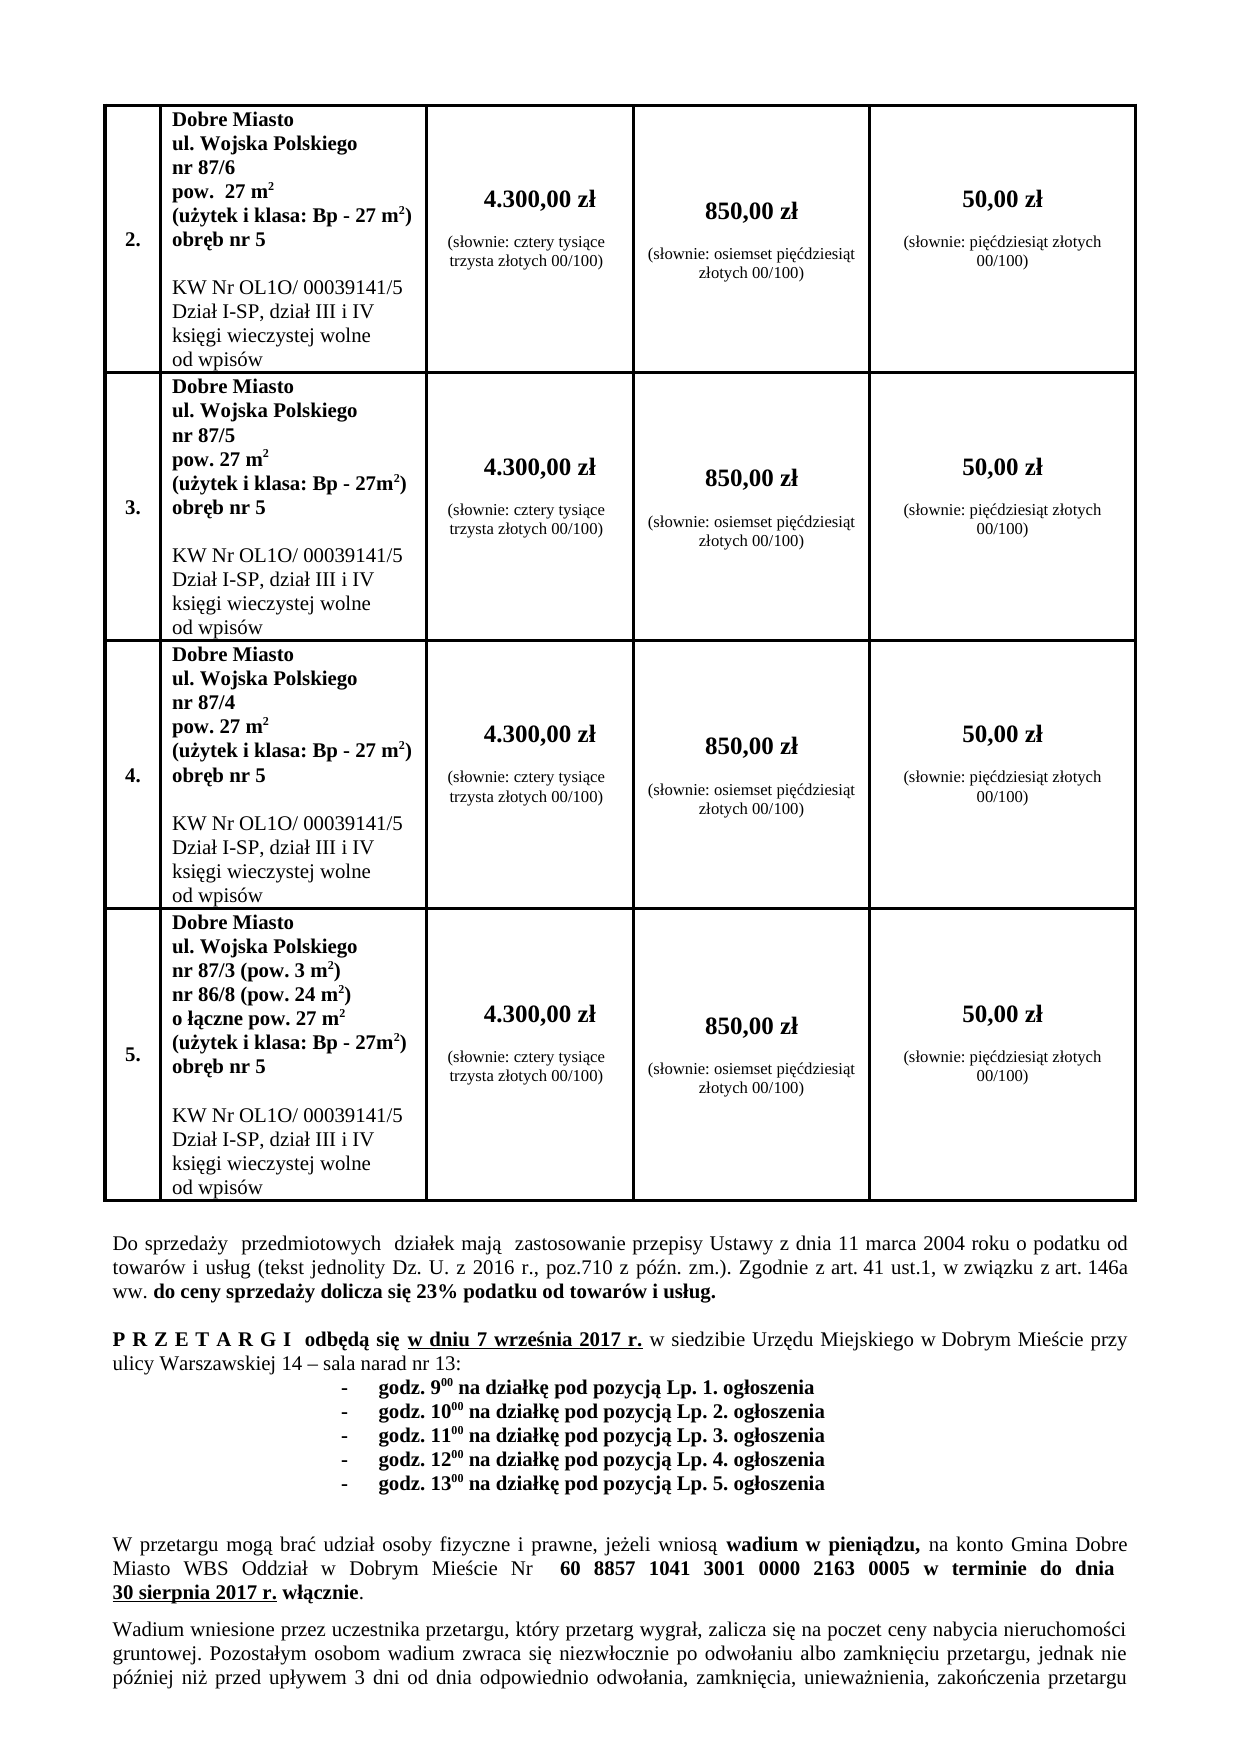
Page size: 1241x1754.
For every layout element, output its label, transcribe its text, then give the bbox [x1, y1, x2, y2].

table_cell 50,00 zł (słownie: pięćdziesiąt złotych 00/100) [871, 910, 1134, 1199]
table_cell Dobre Miasto ul. Wojska Polskiego nr 87/4 pow. 27 m2 (użytek i klasa: Bp - 27 m2) obręb nr 5 KW Nr OL1O/ 00039141/5 Dział I-SP, dział III i IV księgi wieczystej wolne od wpisów [162, 642, 425, 907]
table_cell 5. [107, 910, 159, 1199]
table_cell Dobre Miasto ul. Wojska Polskiego nr 87/6 pow. 27 m2 (użytek i klasa: Bp - 27 m2) obręb nr 5 KW Nr OL1O/ 00039141/5 Dział I-SP, dział III i IV księgi wieczystej wolne od wpisów [162, 107, 425, 371]
table_cell 50,00 zł (słownie: pięćdziesiąt złotych 00/100) [871, 642, 1134, 907]
table_cell 850,00 zł (słownie: osiemset pięćdziesiąt złotych 00/100) [635, 374, 868, 639]
table_cell 850,00 zł (słownie: osiemset pięćdziesiąt złotych 00/100) [635, 910, 868, 1199]
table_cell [635, 107, 868, 371]
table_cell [428, 107, 632, 371]
list godz. 900 na działkę pod pozycją Lp. 1. ogłoszenia [341, 1375, 1128, 1399]
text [112, 1617, 1128, 1689]
table_cell 50,00 zł (słownie: pięćdziesiąt złotych 00/100) [871, 374, 1134, 639]
text W przetargu mogą brać udział osoby fizyczne i prawne, jeżeli wniosą wadium w pieniądzu, na konto Gmina Dobre Miasto WBS Oddział w Dobrym Mieście Nr 60 8857 1041 3001 0000 2163 0005 w terminie do dnia 30 sierpnia 2017 r. włącznie. [112, 1532, 1128, 1604]
table_cell Dobre Miasto ul. Wojska Polskiego nr 87/3 (pow. 3 m2) nr 86/8 (pow. 24 m2) o łączne pow. 27 m2 (użytek i klasa: Bp - 27m2) obręb nr 5 KW Nr OL1O/ 00039141/5 Dział I-SP, dział III i IV księgi wieczystej wolne od wpisów [162, 910, 425, 1199]
table_cell 4.300,00 zł (słownie: cztery tysiące trzysta złotych 00/100) [428, 374, 632, 639]
table_cell 4.300,00 zł (słownie: cztery tysiące trzysta złotych 00/100) [428, 910, 632, 1199]
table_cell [871, 107, 1134, 371]
list godz. 1200 na działkę pod pozycją Lp. 4. ogłoszenia [341, 1447, 1128, 1471]
list godz. 1000 na działkę pod pozycją Lp. 2. ogłoszenia [341, 1399, 1128, 1423]
list godz. 1300 na działkę pod pozycją Lp. 5. ogłoszenia [341, 1471, 1128, 1495]
table_cell 4.300,00 zł (słownie: cztery tysiące trzysta złotych 00/100) [428, 642, 632, 907]
text P R Z E T A R G I odbędą się w dniu 7 września 2017 r. w siedzibie Urzędu Miejskiego w Dobrym Mieście przy ulicy Warszawskiej 14 – sala narad nr 13: [112, 1327, 1128, 1375]
table_cell 4. [107, 642, 159, 907]
table_cell 850,00 zł (słownie: osiemset pięćdziesiąt złotych 00/100) [635, 642, 868, 907]
list godz. 1100 na działkę pod pozycją Lp. 3. ogłoszenia [341, 1423, 1128, 1447]
table_cell 3. [107, 374, 159, 639]
table_cell Dobre Miasto ul. Wojska Polskiego nr 87/5 pow. 27 m2 (użytek i klasa: Bp - 27m2) obręb nr 5 KW Nr OL1O/ 00039141/5 Dział I-SP, dział III i IV księgi wieczystej wolne od wpisów [162, 374, 425, 639]
table_cell 2. [107, 107, 159, 371]
text Do sprzedaży przedmiotowych działek mają zastosowanie przepisy Ustawy z dnia 11 marca 2004 roku o podatku od towarów i usług (tekst jednolity Dz. U. z 2016 r., poz.710 z późn. zm.). Zgodnie z art. 41 ust.1, w związku z art. 146a ww. do ceny sprzedaży dolicza się 23% podatku od towarów i usług. [112, 1231, 1128, 1303]
